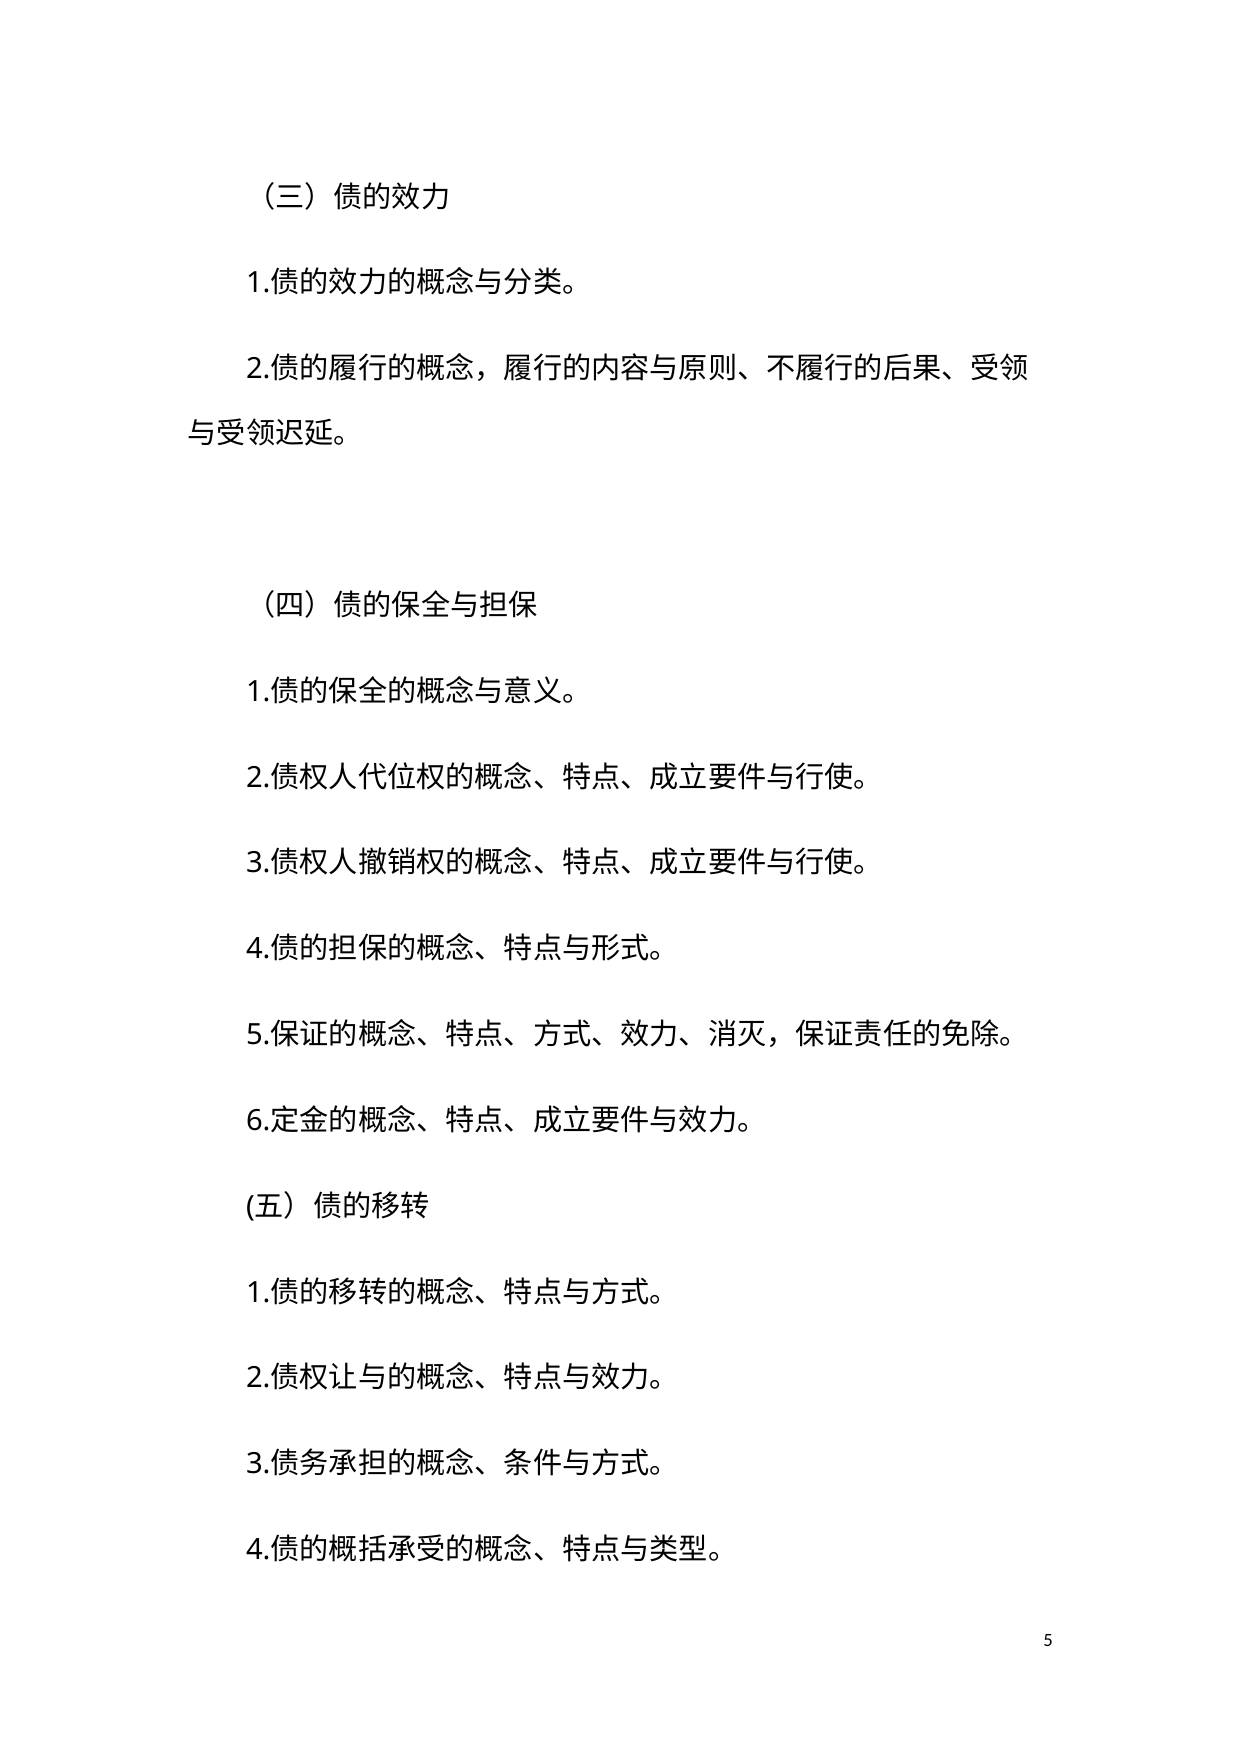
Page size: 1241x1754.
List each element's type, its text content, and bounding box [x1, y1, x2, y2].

text 1.债的效力的概念与分类。 [187, 248, 1053, 313]
text 4.债的担保的概念、特点与形式。 [187, 914, 1053, 979]
text 2.债权人代位权的概念、特点、成立要件与行使。 [187, 742, 1053, 807]
text 1.债的保全的概念与意义。 [187, 656, 1053, 721]
text 3.债权人撤销权的概念、特点、成立要件与行使。 [187, 828, 1053, 893]
text 3.债务承担的概念、条件与方式。 [187, 1429, 1053, 1494]
text 2.债权让与的概念、特点与效力。 [187, 1343, 1053, 1408]
text 6.定金的概念、特点、成立要件与效力。 [187, 1085, 1053, 1150]
text （四）债的保全与担保 [187, 570, 1053, 635]
text 5.保证的概念、特点、方式、效力、消灭，保证责任的免除。 [187, 999, 1053, 1064]
text (五）债的移转 [187, 1171, 1053, 1236]
text 1.债的移转的概念、特点与方式。 [187, 1257, 1053, 1322]
text 2.债的履行的概念，履行的内容与原则、不履行的后果、受领与受领迟延。 [187, 334, 1053, 464]
text （三）债的效力 [187, 162, 1053, 227]
text 4.债的概括承受的概念、特点与类型。 [187, 1514, 1053, 1579]
